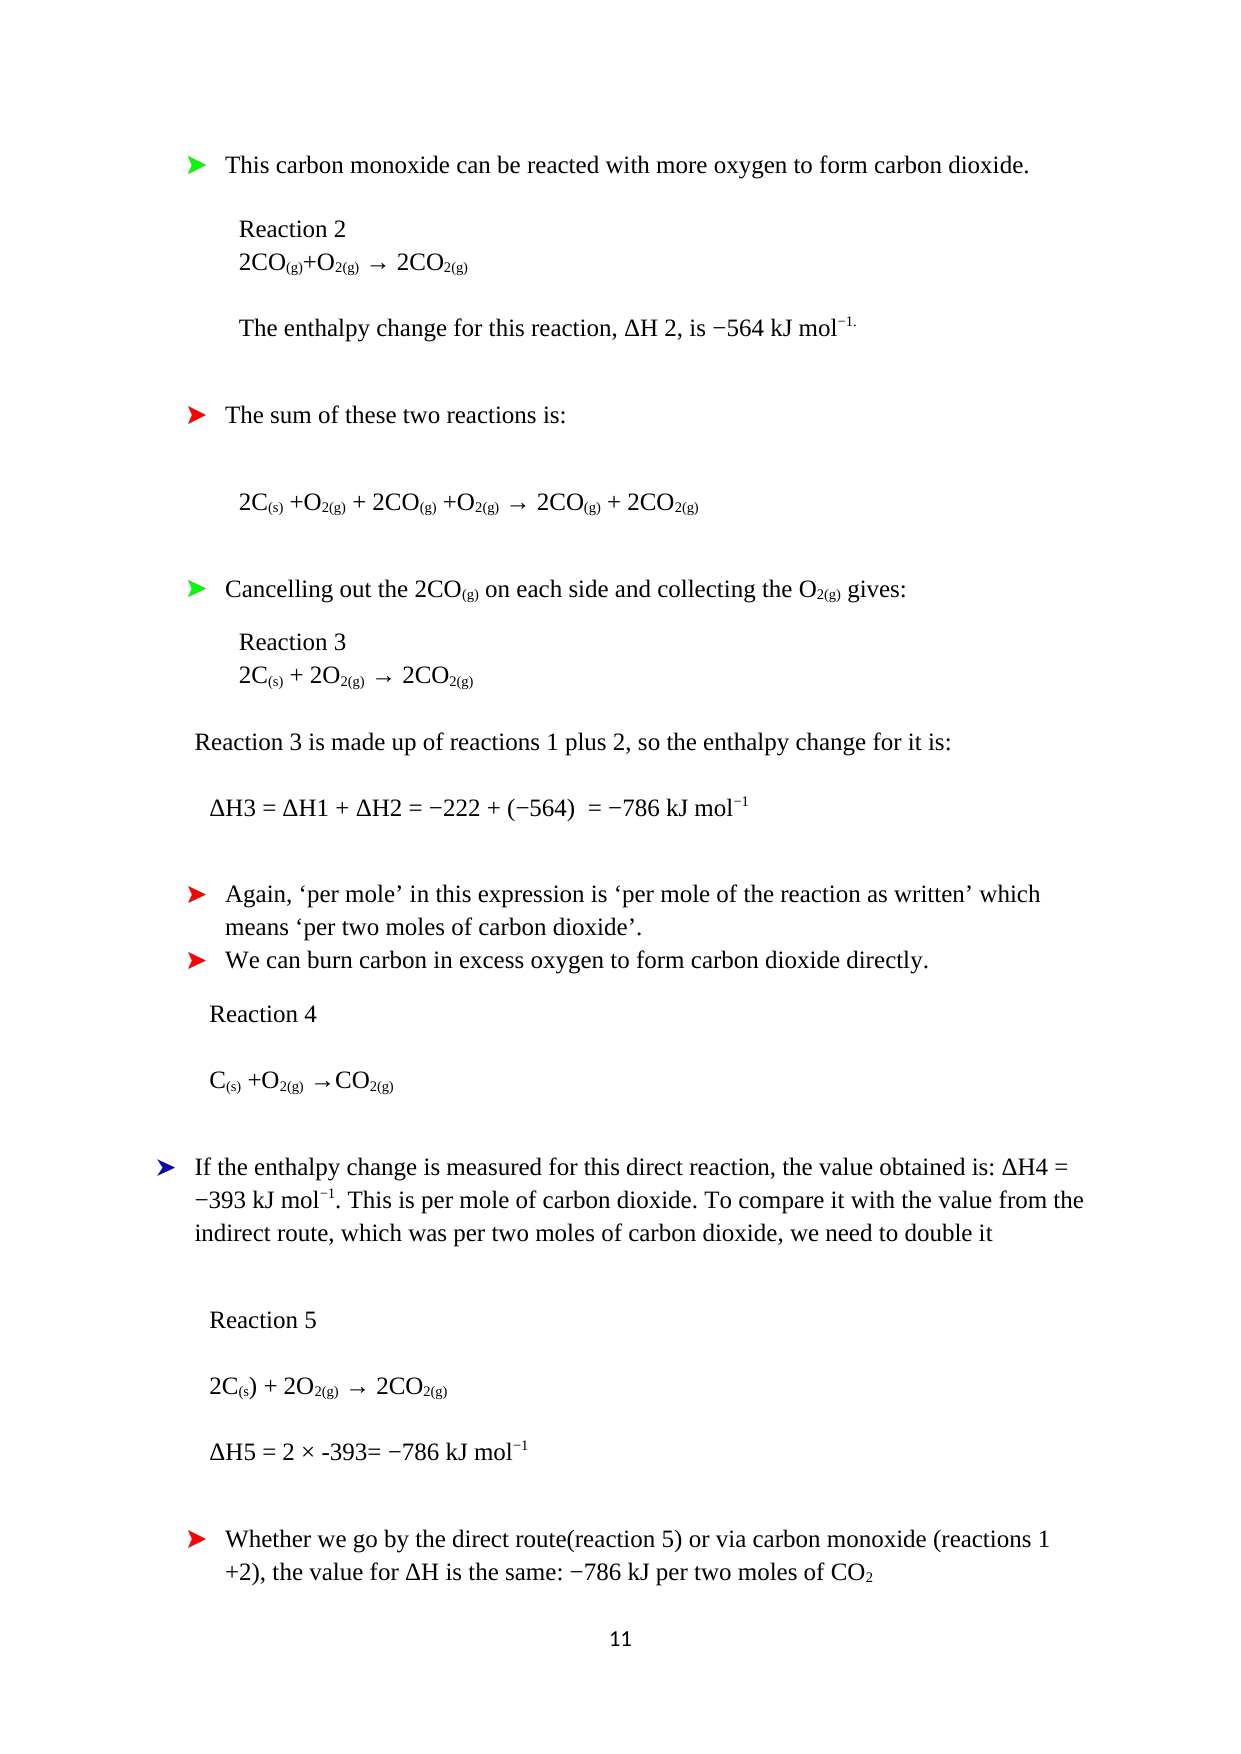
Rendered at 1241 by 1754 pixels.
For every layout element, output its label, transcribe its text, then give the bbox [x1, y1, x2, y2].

text Reaction 5 [209, 1305, 1090, 1334]
text 2CO(g)+O2(g) → 2CO2(g) [239, 247, 1090, 276]
text Reaction 2 [239, 214, 1090, 243]
text 2C(s) + 2O2(g) → 2CO2(g) [239, 661, 1090, 689]
list Whether we go by the direct route(reaction 5) or via carbon monoxide (reactions 1 +2), the value for ΔH is the same: −786 kJ per two moles of CO2 [187, 1524, 1090, 1586]
picture [188, 406, 206, 424]
text Reaction 3 [239, 627, 1090, 656]
picture [157, 1159, 175, 1176]
picture [188, 952, 206, 969]
list Cancelling out the 2CO(g) on each side and collecting the O2(g) gives: [187, 574, 1090, 602]
picture [188, 886, 206, 903]
picture [188, 1530, 206, 1548]
text 2C(s) +O2(g) + 2CO(g) +O2(g) → 2CO(g) + 2CO2(g) [239, 487, 1090, 516]
text ΔH3 = ΔH1 + ΔH2 = −222 + (−564) = −786 kJ mol−1 [209, 793, 1090, 821]
text C(s) +O2(g) →CO2(g) [209, 1065, 1090, 1094]
picture [188, 580, 206, 597]
text The enthalpy change for this reaction, ΔH 2, is −564 kJ mol−1. [239, 313, 1090, 342]
text Reaction 3 is made up of reactions 1 plus 2, so the enthalpy change for it is: [194, 727, 1090, 755]
list If the enthalpy change is measured for this direct reaction, the value obtained is: ΔH4 = −393 kJ mol−1. This is per mole of carbon dioxide. To compare it with the value from the indirect route, which was per two moles of carbon dioxide, we need to double it [157, 1152, 1090, 1247]
list The sum of these two reactions is: [187, 400, 1090, 429]
text ΔH5 = 2 × -393= −786 kJ mol−1 [209, 1437, 1090, 1466]
list Again, ‘per mole’ in this expression is ‘per mole of the reaction as written’ which means ‘per two moles of carbon dioxide’. [187, 879, 1090, 941]
text Reaction 4 [209, 999, 1090, 1028]
list This carbon monoxide can be reacted with more oxygen to form carbon dioxide. [187, 150, 1090, 179]
picture [188, 156, 206, 174]
text 2C(s) + 2O2(g) → 2CO2(g) [209, 1371, 1090, 1400]
list We can burn carbon in excess oxygen to form carbon dioxide directly. [187, 946, 1090, 974]
